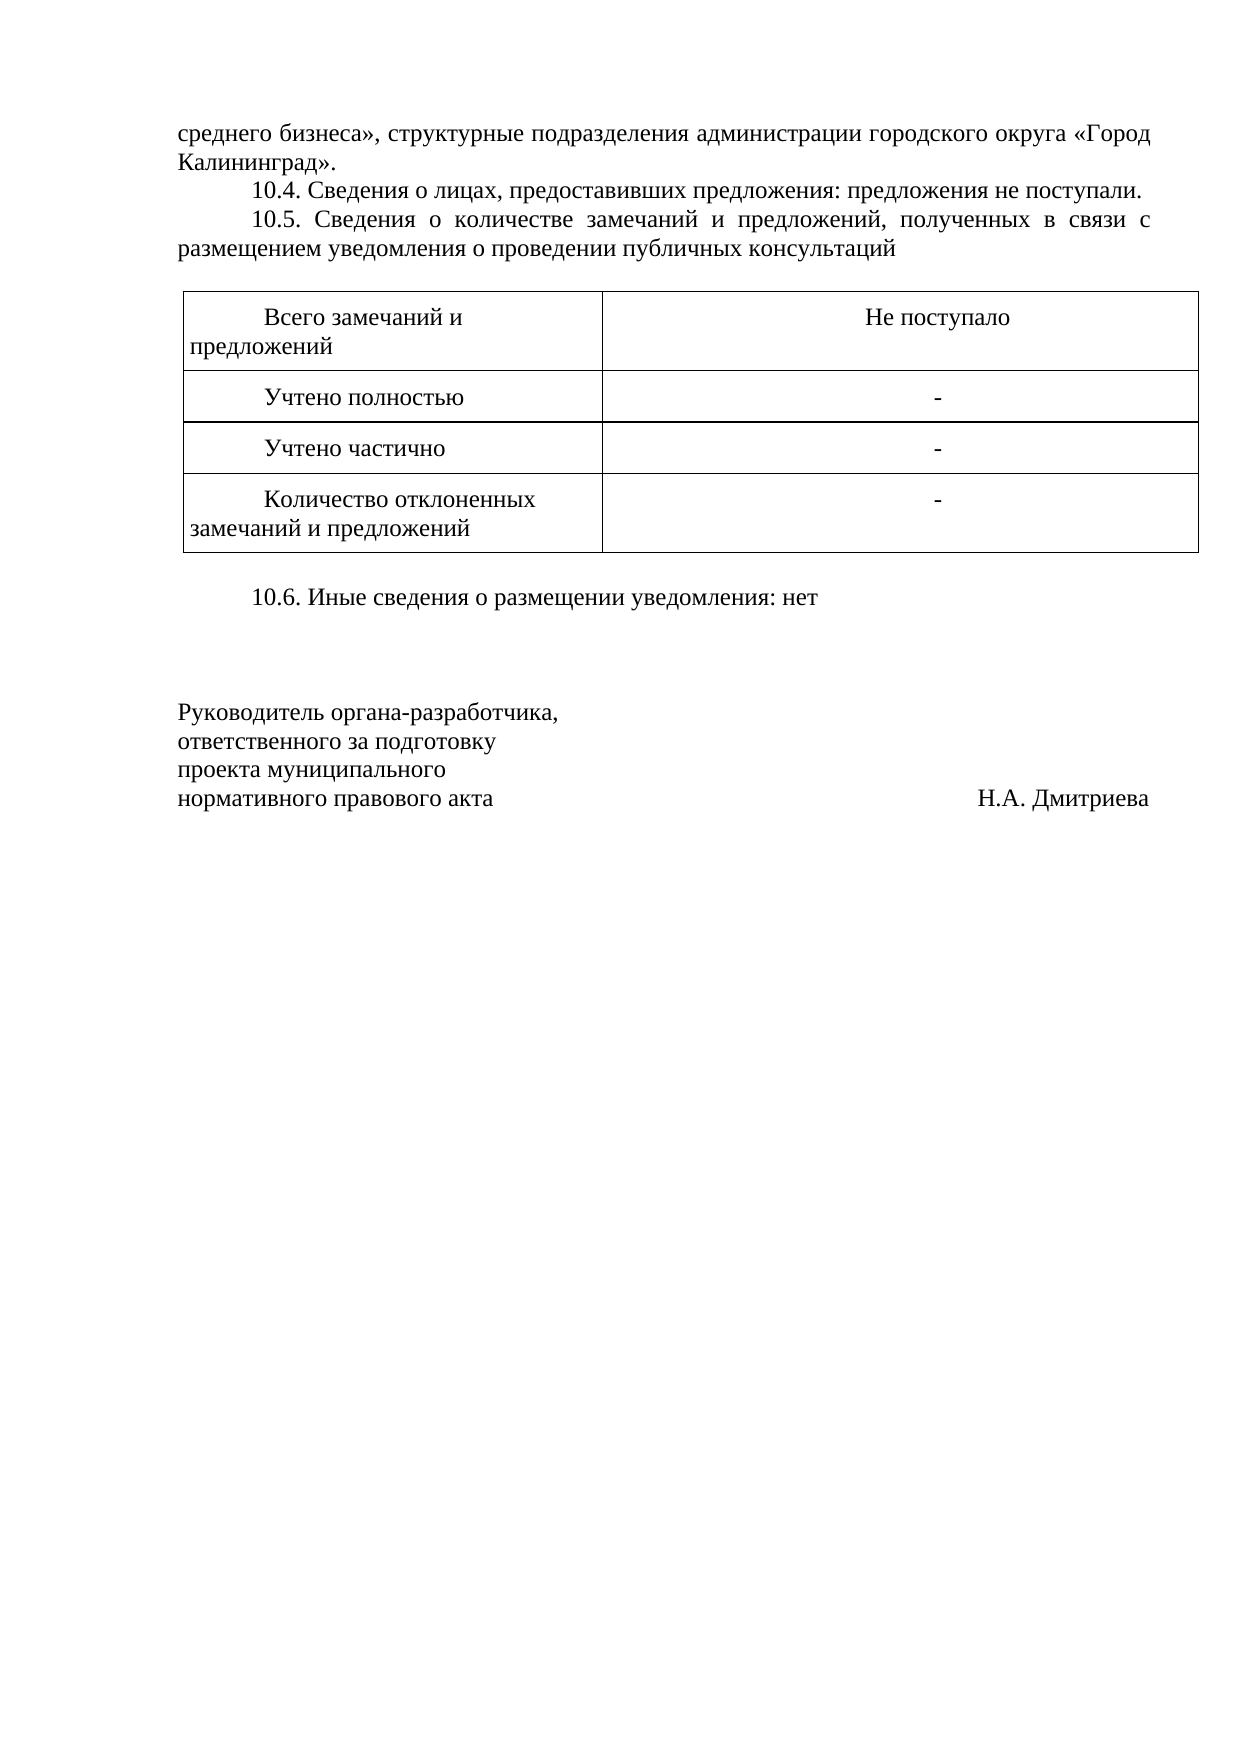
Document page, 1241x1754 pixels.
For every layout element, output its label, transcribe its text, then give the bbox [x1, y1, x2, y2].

table_cell Учтено полностью [184, 371, 602, 421]
table_cell Количество отклоненных замечаний и предложений [184, 474, 602, 552]
table_cell - [603, 423, 1198, 472]
table_cell - [603, 474, 1198, 552]
table_cell Учтено частично [184, 423, 602, 472]
text 10.4. Сведения о лицах, предоставивших предложения: предложения не поступали. [177, 176, 1152, 204]
table_cell - [603, 371, 1198, 421]
text Руководитель органа-разработчика, [177, 697, 1152, 726]
table_header Всего замечаний и предложений [184, 292, 602, 370]
text 10.6. Иные сведения о размещении уведомления: нет [177, 582, 1152, 611]
text нормативного правового акта Н.А. Дмитриева [177, 783, 1152, 812]
table_header Не поступало [603, 292, 1198, 370]
text проекта муниципального [177, 754, 1152, 783]
text 10.5. Сведения о количестве замечаний и предложений, полученных в связи с размещением уведомления о проведении публичных консультаций [177, 204, 1152, 262]
text ответственного за подготовку [177, 726, 1152, 754]
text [177, 118, 1152, 176]
